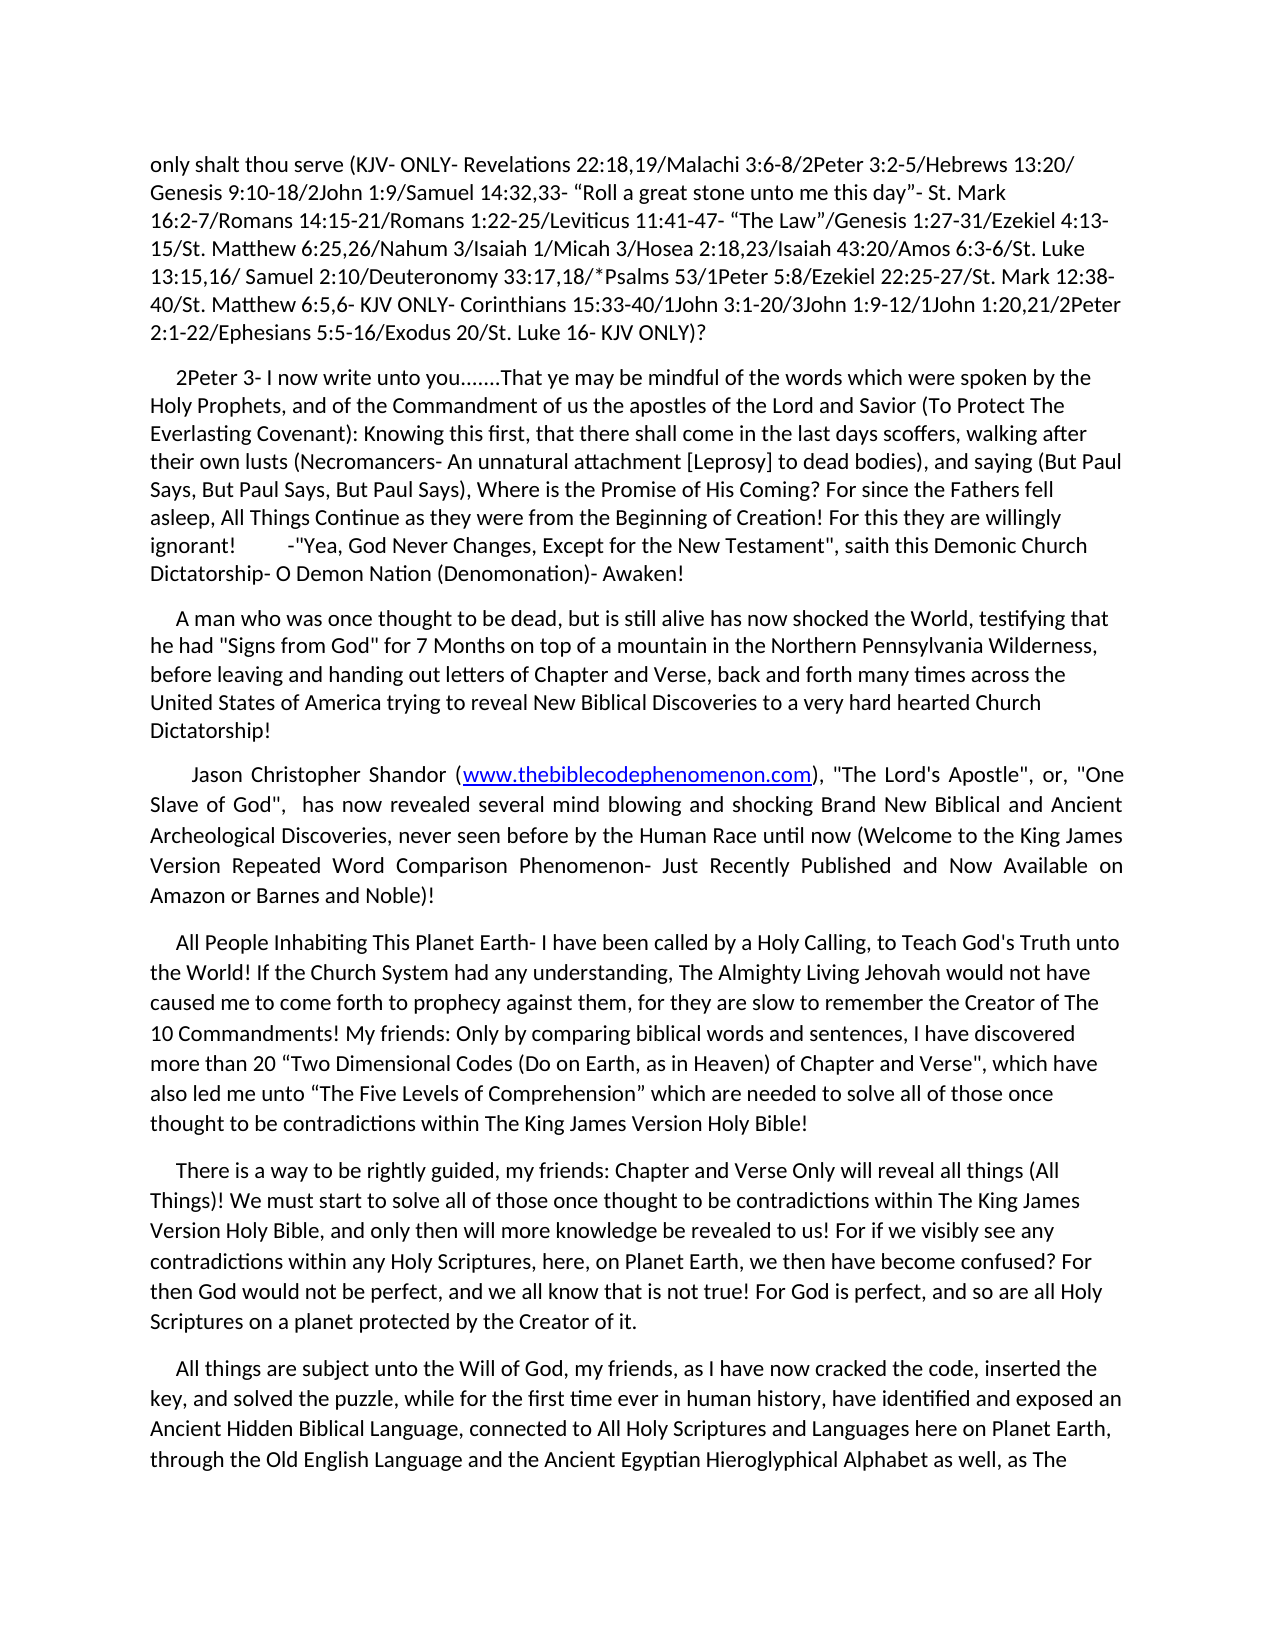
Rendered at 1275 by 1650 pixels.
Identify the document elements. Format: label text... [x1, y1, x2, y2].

text Jason Christopher Shandor (www.thebiblecodephenomenon.com), "The Lord's Apostle", or, "One Slave of God", has now revealed several mind blowing and shocking Brand New Biblical and Ancient Archeological Discoveries, never seen before by the Human Race until now (Welcome to the King James Version Repeated Word Comparison Phenomenon- Just Recently Published and Now Available on Amazon or Barnes and Noble)! [150, 760, 1125, 909]
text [150, 1354, 1125, 1473]
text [150, 150, 1125, 346]
text 2Peter 3- I now write unto you.......That ye may be mindful of the words which were spoken by the Holy Prophets, and of the Commandment of us the apostles of the Lord and Savior (To Protect The Everlasting Covenant): Knowing this first, that there shall come in the last days scoffers, walking after their own lusts (Necromancers- An unnatural attachment [Leprosy] to dead bodies), and saying (But Paul Says, But Paul Says, But Paul Says), Where is the Promise of His Coming? For since the Fathers fell asleep, All Things Continue as they were from the Beginning of Creation! For this they are willingly ignorant! -"Yea, God Never Changes, Except for the New Testament", saith this Demonic Church Dictatorship- O Demon Nation (Denomonation)- Awaken! [150, 363, 1125, 587]
text There is a way to be rightly guided, my friends: Chapter and Verse Only will reveal all things (All Things)! We must start to solve all of those once thought to be contradictions within The King James Version Holy Bible, and only then will more knowledge be revealed to us! For if we visibly see any contradictions within any Holy Scriptures, here, on Planet Earth, we then have become confused? For then God would not be perfect, and we all know that is not true! For God is perfect, and so are all Holy Scriptures on a planet protected by the Creator of it. [150, 1156, 1125, 1335]
text A man who was once thought to be dead, but is still alive has now shocked the World, testifying that he had "Signs from God" for 7 Months on top of a mountain in the Northern Pennsylvania Wilderness, before leaving and handing out letters of Chapter and Verse, back and forth many times across the United States of America trying to reveal New Biblical Discoveries to a very hard hearted Church Dictatorship! [150, 604, 1125, 744]
text All People Inhabiting This Planet Earth- I have been called by a Holy Calling, to Teach God's Truth unto the World! If the Church System had any understanding, The Almighty Living Jehovah would not have caused me to come forth to prophecy against them, for they are slow to remember the Creator of The 10 Commandments! My friends: Only by comparing biblical words and sentences, I have discovered more than 20 “Two Dimensional Codes (Do on Earth, as in Heaven) of Chapter and Verse", which have also led me unto “The Five Levels of Comprehension” which are needed to solve all of those once thought to be contradictions within The King James Version Holy Bible! [150, 928, 1125, 1137]
